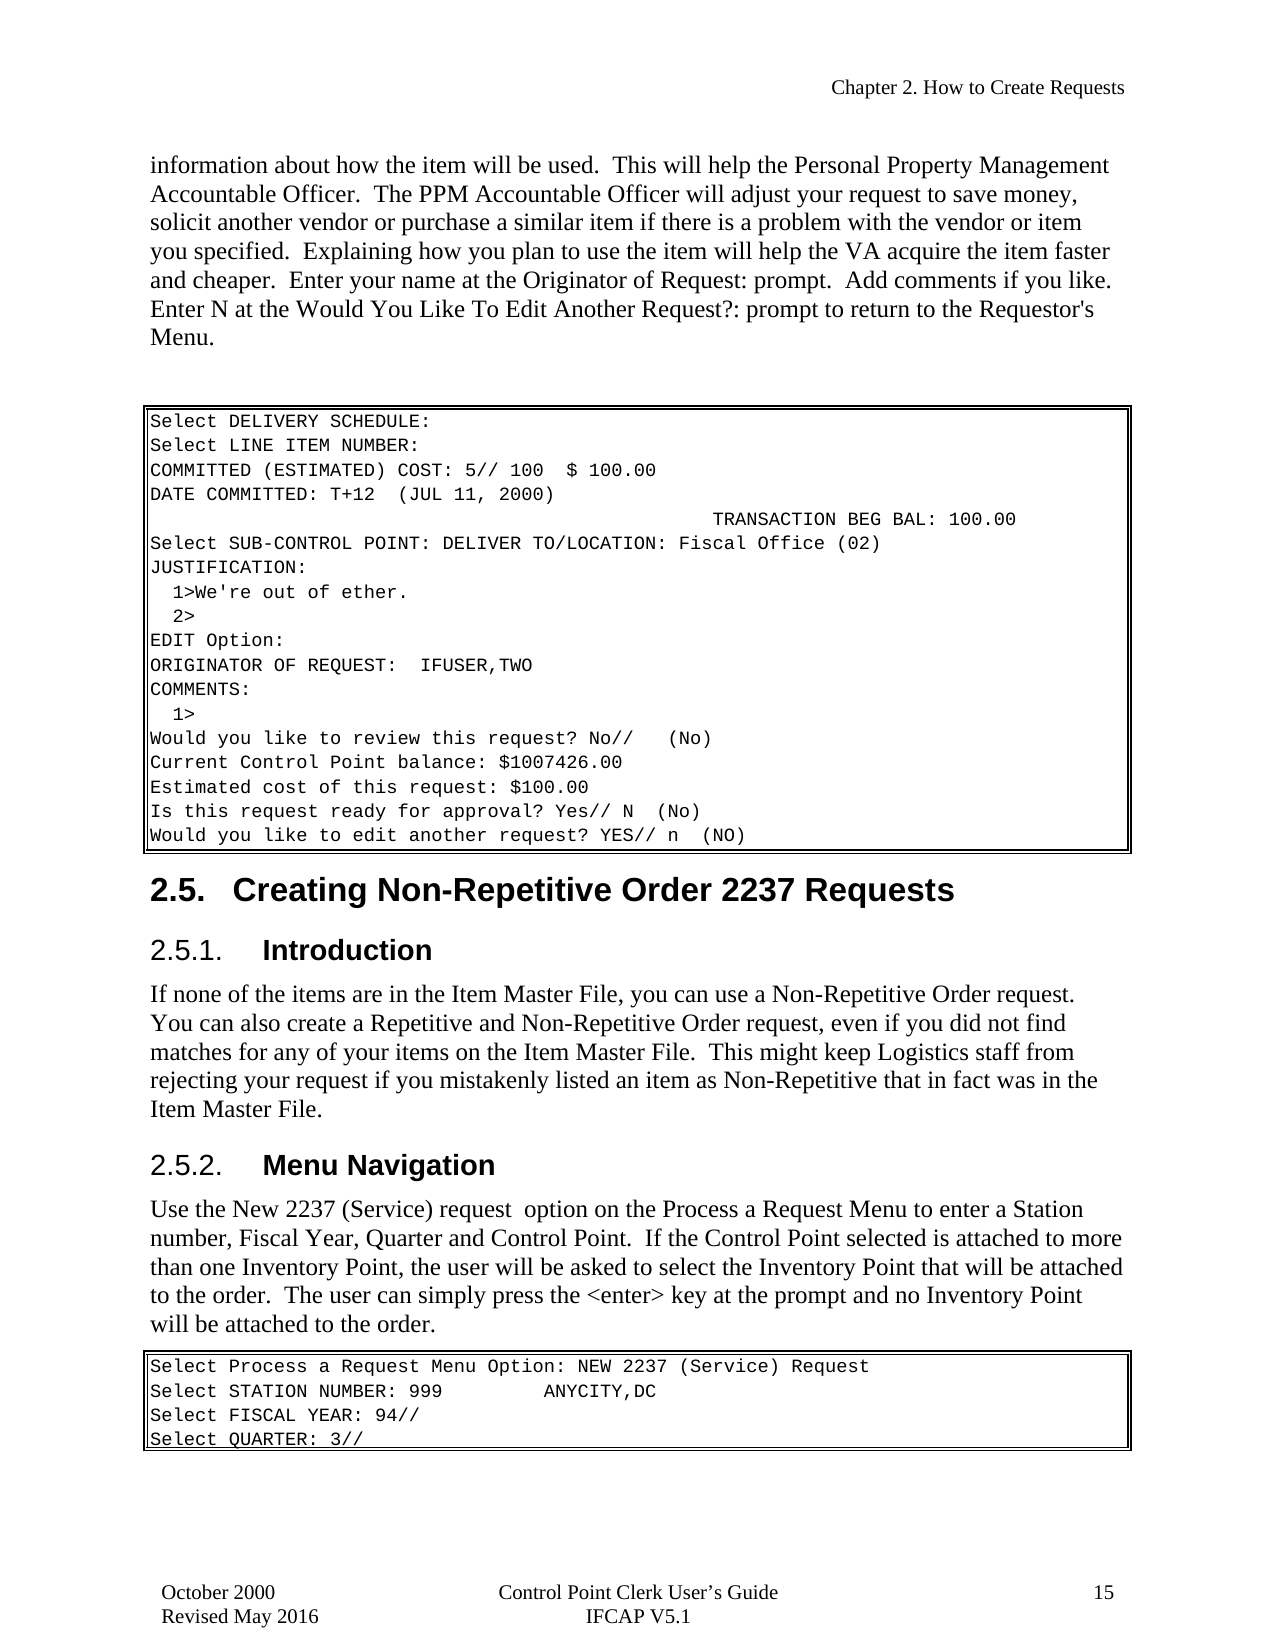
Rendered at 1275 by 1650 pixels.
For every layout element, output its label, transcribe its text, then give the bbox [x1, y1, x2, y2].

text Select Process a Request Menu Option: NEW 2237 (Service) Request [148, 1355, 1127, 1375]
text ORIGINATOR OF REQUEST: IFUSER,TWO [148, 649, 1127, 673]
text Select SUB-CONTROL POINT: DELIVER TO/LOCATION: Fiscal Office (02) [148, 527, 1127, 551]
text If none of the items are in the Item Master File, you can use a Non-Repetitive Order request. You can also create a Repetitive and Non-Repetitive Order request, even if you did not find matches for any of your items on the Item Master File. This might keep Logistics staff from rejecting your request if you mistakenly listed an item as Non-Repetitive that in fact was in the Item Master File. [150, 979, 1125, 1123]
subtitle Introduction [150, 933, 1125, 967]
text 1>We're out of ether. [148, 576, 1127, 600]
text COMMITTED (ESTIMATED) COST: 5// 100 $ 100.00 [148, 454, 1127, 478]
text TRANSACTION BEG BAL: 100.00 [148, 502, 1127, 527]
text Select DELIVERY SCHEDULE: [148, 410, 1127, 429]
text EDIT Option: [148, 624, 1127, 649]
text Would you like to edit another request? YES// n (NO) [148, 819, 1127, 849]
text Use the New 2237 (Service) request option on the Process a Request Menu to enter a Station number, Fiscal Year, Quarter and Control Point. If the Control Point selected is attached to more than one Inventory Point, the user will be asked to select the Inventory Point that will be attached to the order. The user can simply press the <enter> key at the prompt and no Inventory Point will be attached to the order. [150, 1194, 1125, 1338]
text 1> [148, 697, 1127, 722]
text Select STATION NUMBER: 999 ANYCITY,DC [148, 1375, 1127, 1399]
text DATE COMMITTED: T+12 () [148, 478, 1127, 502]
subtitle Creating Non-Repetitive Order 2237 Requests [150, 870, 1125, 908]
text Current Control Point balance: $1007426.00 [148, 746, 1127, 771]
text Select QUARTER: 3// [148, 1423, 1127, 1447]
text 2> [148, 600, 1127, 624]
text JUSTIFICATION: [148, 551, 1127, 576]
text COMMENTS: [148, 673, 1127, 697]
text Would you like to review this request? No// (No) [148, 722, 1127, 746]
text Select LINE ITEM NUMBER: [148, 429, 1127, 454]
subtitle Menu Navigation [150, 1148, 1125, 1182]
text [150, 150, 1125, 351]
text Is this request ready for approval? Yes// N (No) [148, 795, 1127, 819]
text Estimated cost of this request: $100.00 [148, 771, 1127, 795]
text Select FISCAL YEAR: 94// [148, 1399, 1127, 1423]
